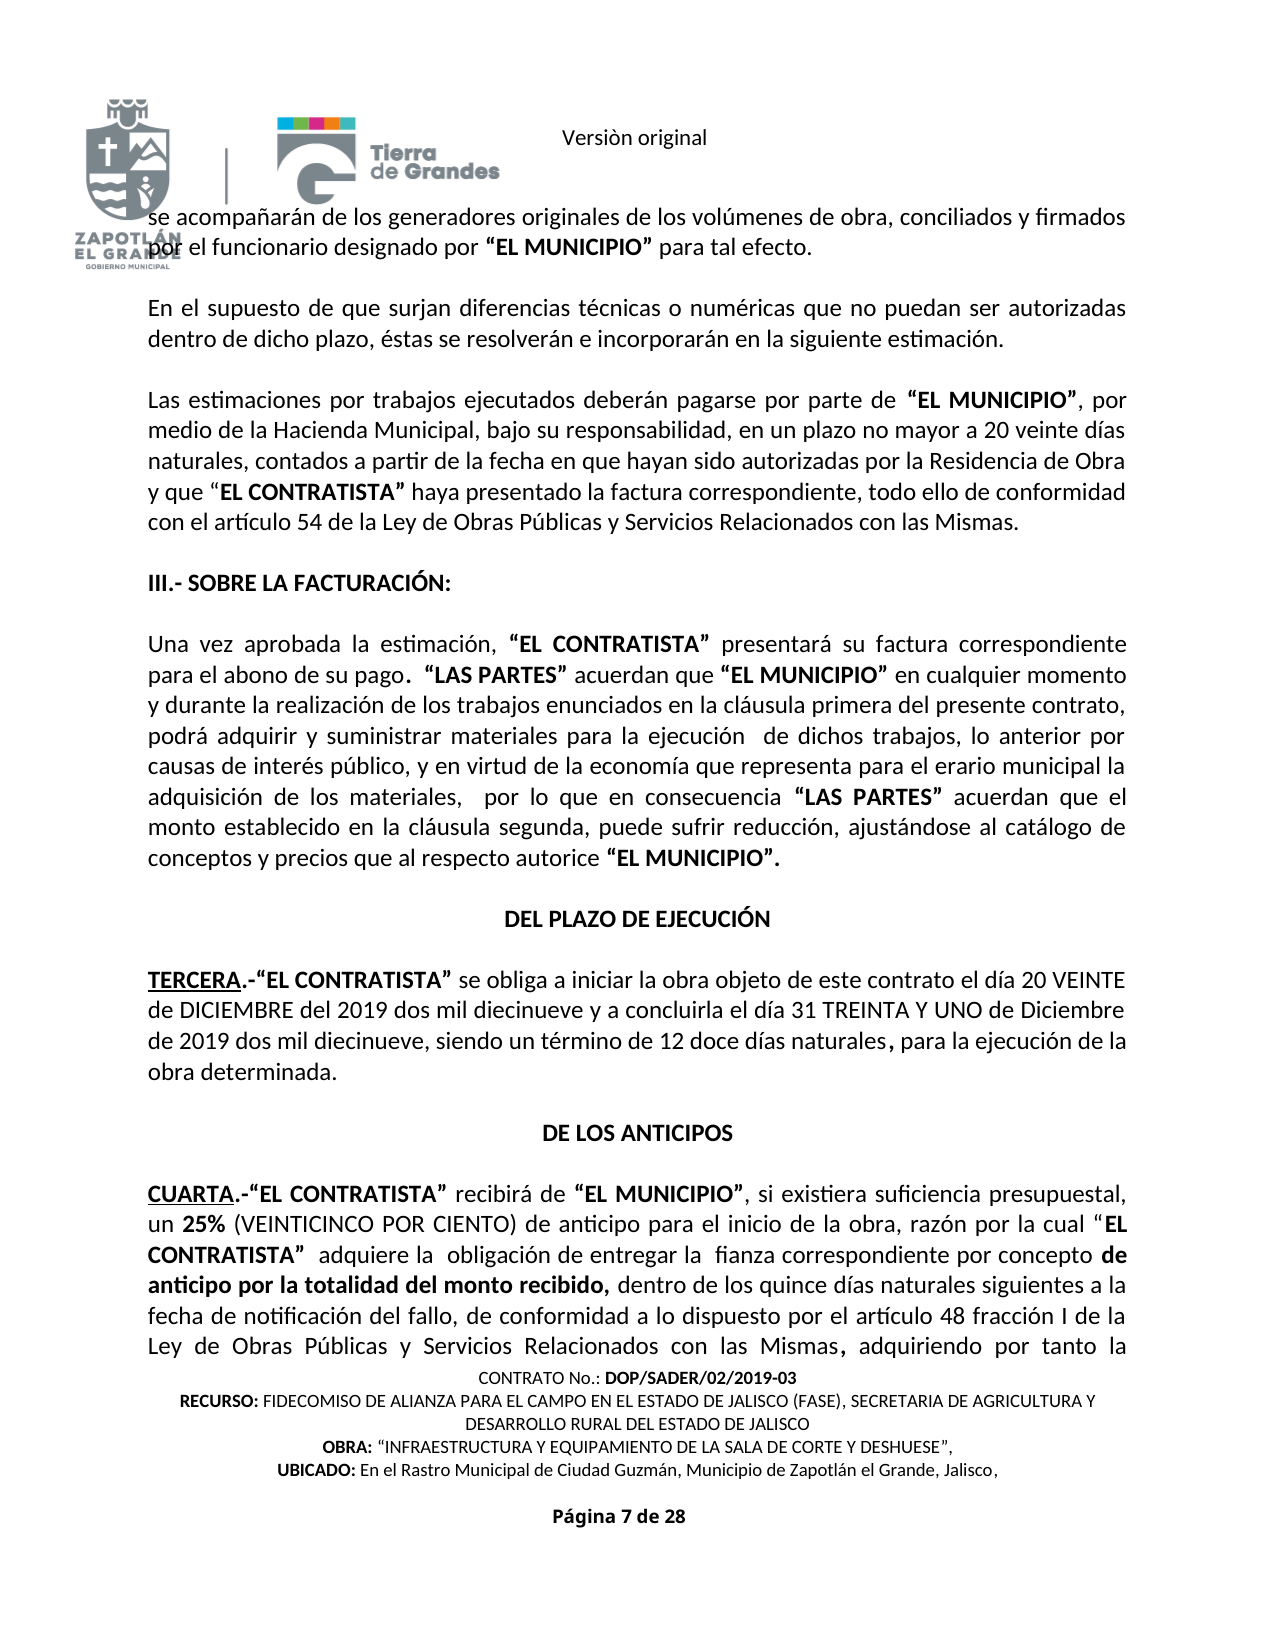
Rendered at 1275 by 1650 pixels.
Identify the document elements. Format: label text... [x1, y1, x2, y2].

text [148, 1178, 1127, 1361]
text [148, 201, 1127, 262]
text TERCERA.-“EL CONTRATISTA” se obliga a iniciar la obra objeto de este contrato el día 20 VEINTE de DICIEMBRE del 2019 dos mil diecinueve y a concluirla el día 31 TREINTA Y UNO de Diciembre de 2019 dos mil diecinueve, siendo un término de 12 doce días naturales, para la ejecución de la obra determinada. [148, 964, 1127, 1086]
text DEL PLAZO DE EJECUCIÓN [148, 903, 1127, 933]
text En el supuesto de que surjan diferencias técnicas o numéricas que no puedan ser autorizadas dentro de dicho plazo, éstas se resolverán e incorporarán en la siguiente estimación. [148, 293, 1127, 354]
text III.- SOBRE LA FACTURACIÓN: [148, 567, 1127, 598]
text Una vez aprobada la estimación, “EL CONTRATISTA” presentará su factura correspondiente para el abono de su pago. “LAS PARTES” acuerdan que “EL MUNICIPIO” en cualquier momento y durante la realización de los trabajos enunciados en la cláusula primera del presente contrato, podrá adquirir y suministrar materiales para la ejecución de dichos trabajos, lo anterior por causas de interés público, y en virtud de la economía que representa para el erario municipal la adquisición de los materiales, por lo que en consecuencia “LAS PARTES” acuerdan que el monto establecido en la cláusula segunda, puede sufrir reducción, ajustándose al catálogo de conceptos y precios que al respecto autorice “EL MUNICIPIO”. [148, 628, 1127, 872]
picture [0, 39, 1275, 291]
text DE LOS ANTICIPOS [148, 1117, 1127, 1147]
text Las estimaciones por trabajos ejecutados deberán pagarse por parte de “EL MUNICIPIO”, por medio de la Hacienda Municipal, bajo su responsabilidad, en un plazo no mayor a 20 veinte días naturales, contados a partir de la fecha en que hayan sido autorizadas por la Residencia de Obra y que “EL CONTRATISTA” haya presentado la factura correspondiente, todo ello de conformidad con el artículo 54 de la Ley de Obras Públicas y Servicios Relacionados con las Mismas. [148, 384, 1127, 537]
